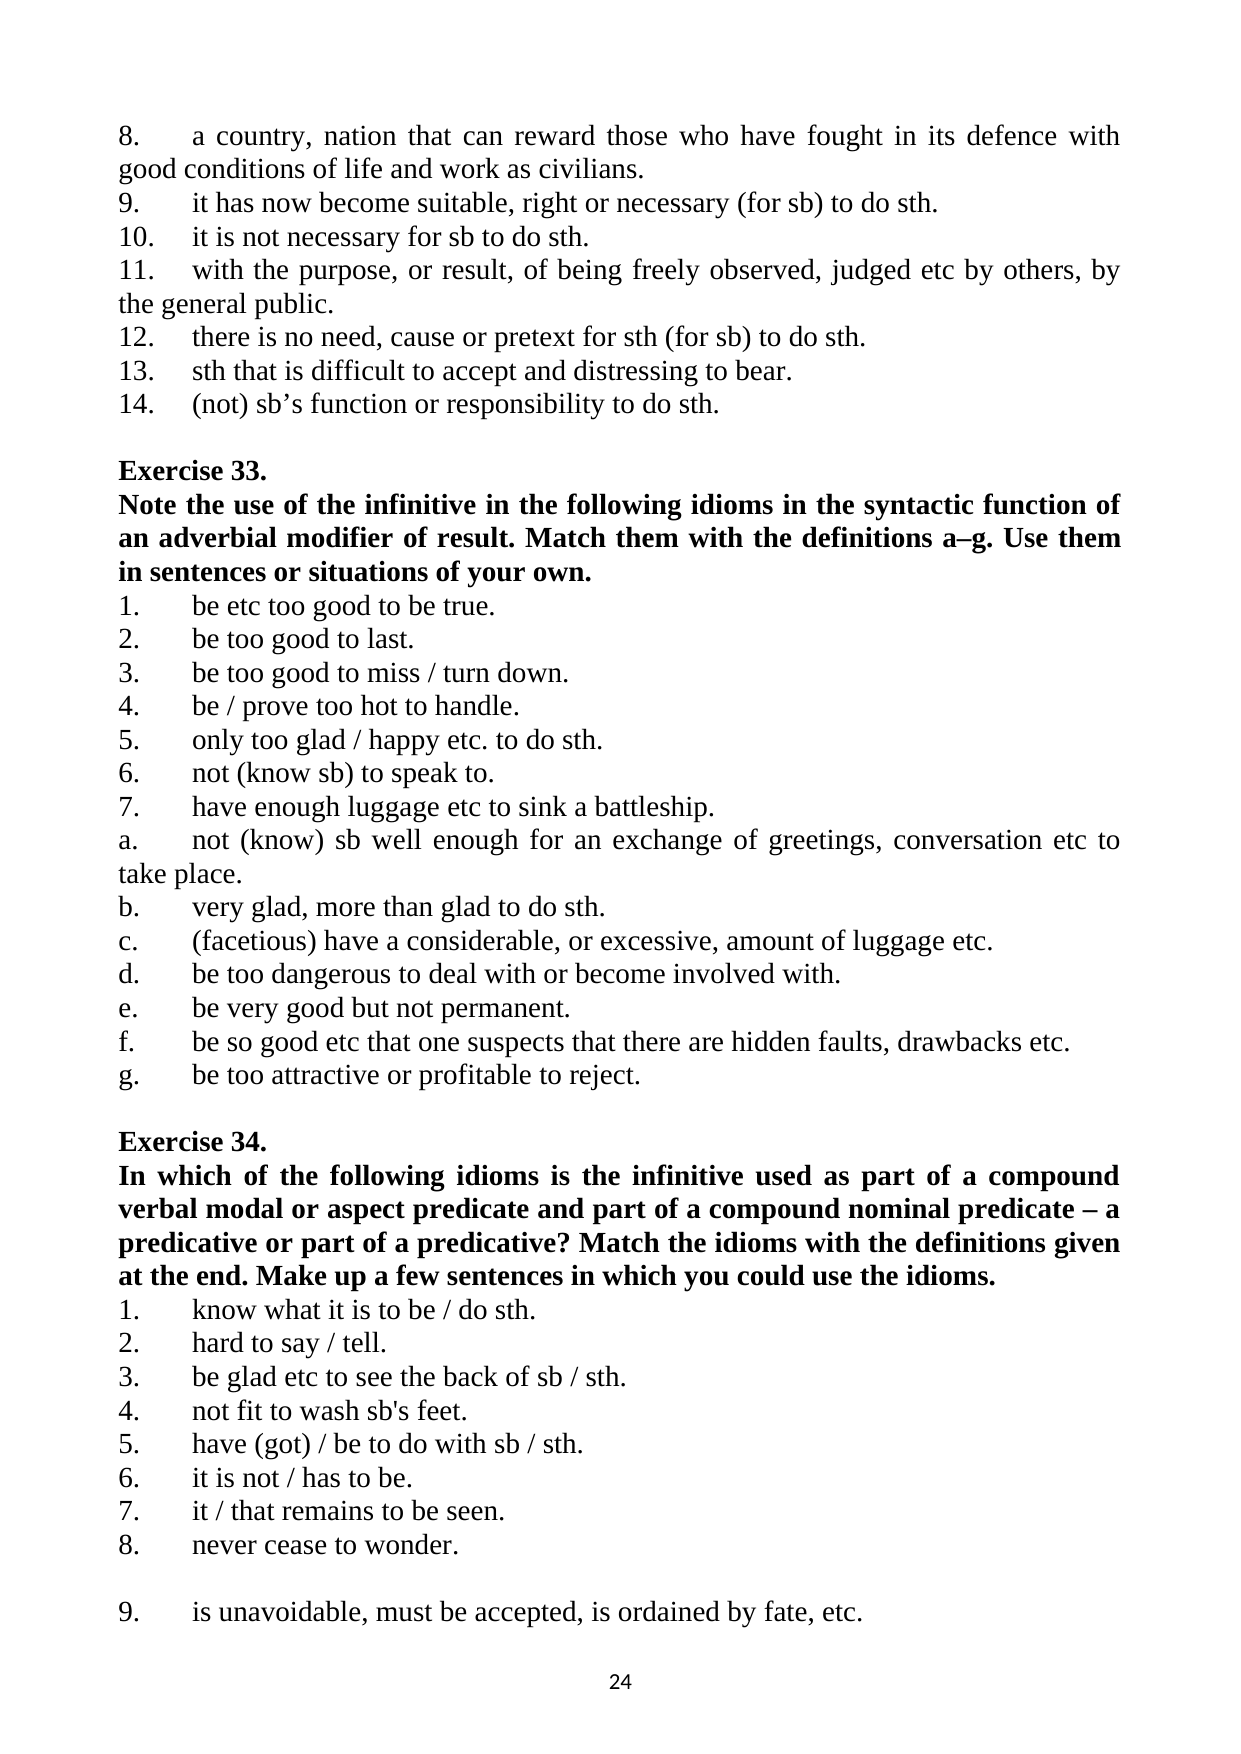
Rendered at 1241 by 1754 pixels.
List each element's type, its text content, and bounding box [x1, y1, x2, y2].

list a country, nation that can reward those who have fought in its defence with good conditions of life and work as civilians. [118, 118, 1122, 185]
list very glad, more than glad to do sth. [118, 889, 1122, 923]
list not (know sb) to speak to. [118, 755, 1122, 789]
list with the purpose, or result, of being freely observed, judged etc by others, by the general public. [118, 252, 1122, 319]
text Exercise 34. [118, 1124, 1122, 1158]
list have enough luggage etc to sink a battleship. [118, 789, 1122, 822]
list be too good to miss / turn down. [118, 655, 1122, 688]
list it / that remains to be seen. [118, 1493, 1122, 1527]
list be too dangerous to deal with or become involved with. [118, 957, 1122, 990]
list be etc too good to be true. [118, 588, 1122, 621]
list be very good but not permanent. [118, 990, 1122, 1024]
list hard to say / tell. [118, 1326, 1122, 1359]
list know what it is to be / do sth. [118, 1292, 1122, 1326]
text Exercise 33. [118, 453, 1122, 487]
list sth that is difficult to accept and distressing to bear. [118, 353, 1122, 386]
list never cease to wonder. [118, 1527, 1122, 1560]
list it is not necessary for sb to do sth. [118, 219, 1122, 252]
text In which of the following idioms is the infinitive used as part of a compound verbal modal or aspect predicate and part of a compound nominal predicate – a predicative or part of a predicative? Match the idioms with the definitions given at the end. Make up a few sentences in which you could use the idioms. [118, 1158, 1122, 1292]
list (not) sb’s function or responsibility to do sth. [118, 386, 1122, 420]
list (facetious) have a considerable, or excessive, amount of luggage etc. [118, 923, 1122, 957]
list be too attractive or profitable to reject. [118, 1057, 1122, 1091]
list it has now become suitable, right or necessary (for sb) to do sth. [118, 185, 1122, 219]
list only too glad / happy etc. to do sth. [118, 722, 1122, 755]
list not fit to wash sb's feet. [118, 1393, 1122, 1426]
list it is not / has to be. [118, 1460, 1122, 1493]
text Note the use of the infinitive in the following idioms in the syntactic function of an adverbial modifier of result. Match them with the definitions a–g. Use them in sentences or situations of your own. [118, 487, 1122, 588]
list be too good to last. [118, 621, 1122, 655]
list is unavoidable, must be accepted, is ordained by fate, etc. [118, 1594, 1122, 1627]
list there is no need, cause or pretext for sth (for sb) to do sth. [118, 319, 1122, 353]
list be so good etc that one suspects that there are hidden faults, drawbacks etc. [118, 1024, 1122, 1057]
list not (know) sb well enough for an exchange of greetings, conversation etc to take place. [118, 822, 1122, 889]
list be / prove too hot to handle. [118, 688, 1122, 722]
list be glad etc to see the back of sb / sth. [118, 1359, 1122, 1393]
list have (got) / be to do with sb / sth. [118, 1426, 1122, 1460]
